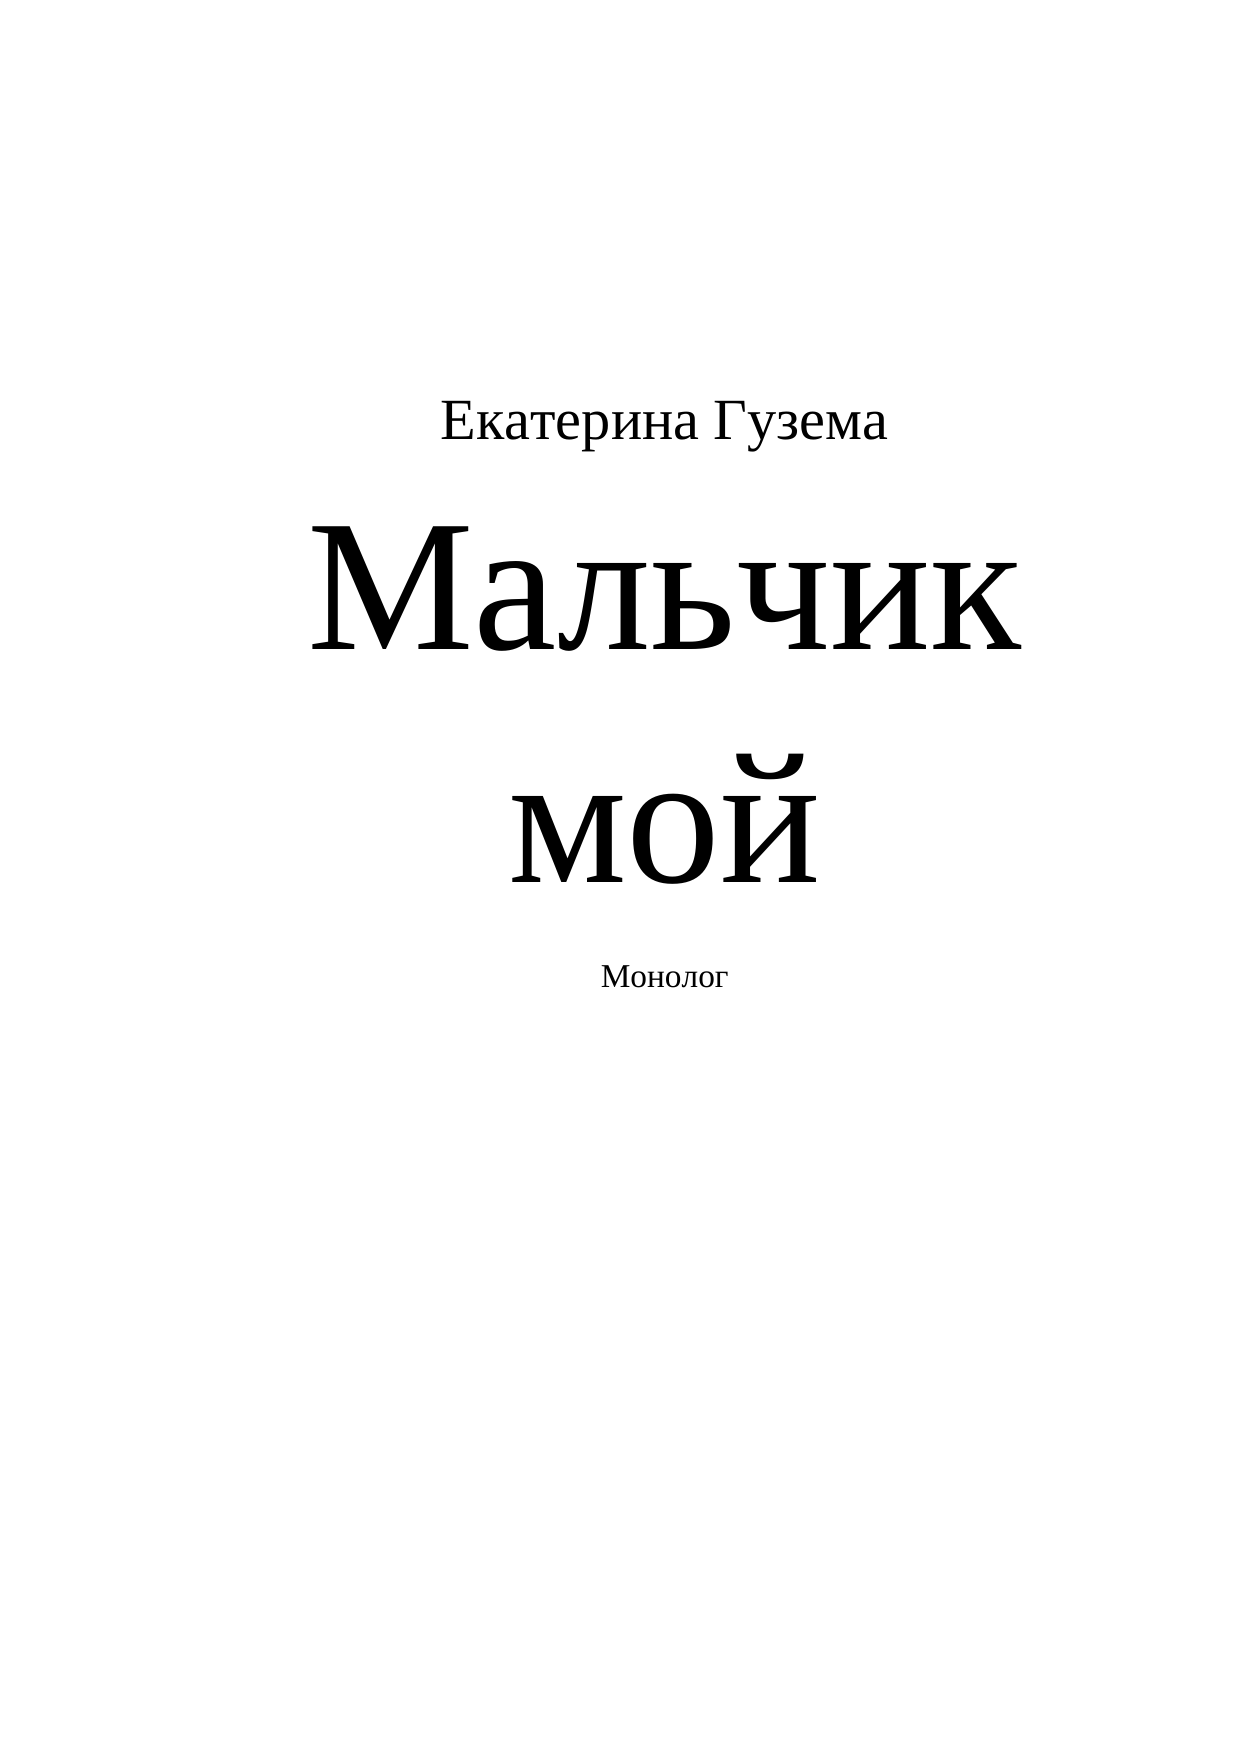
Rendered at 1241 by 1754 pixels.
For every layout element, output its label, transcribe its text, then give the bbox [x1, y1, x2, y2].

text Екатерина Гузема [177, 385, 1152, 452]
text Монолог [177, 957, 1152, 995]
text Мальчик мой [177, 474, 1152, 923]
